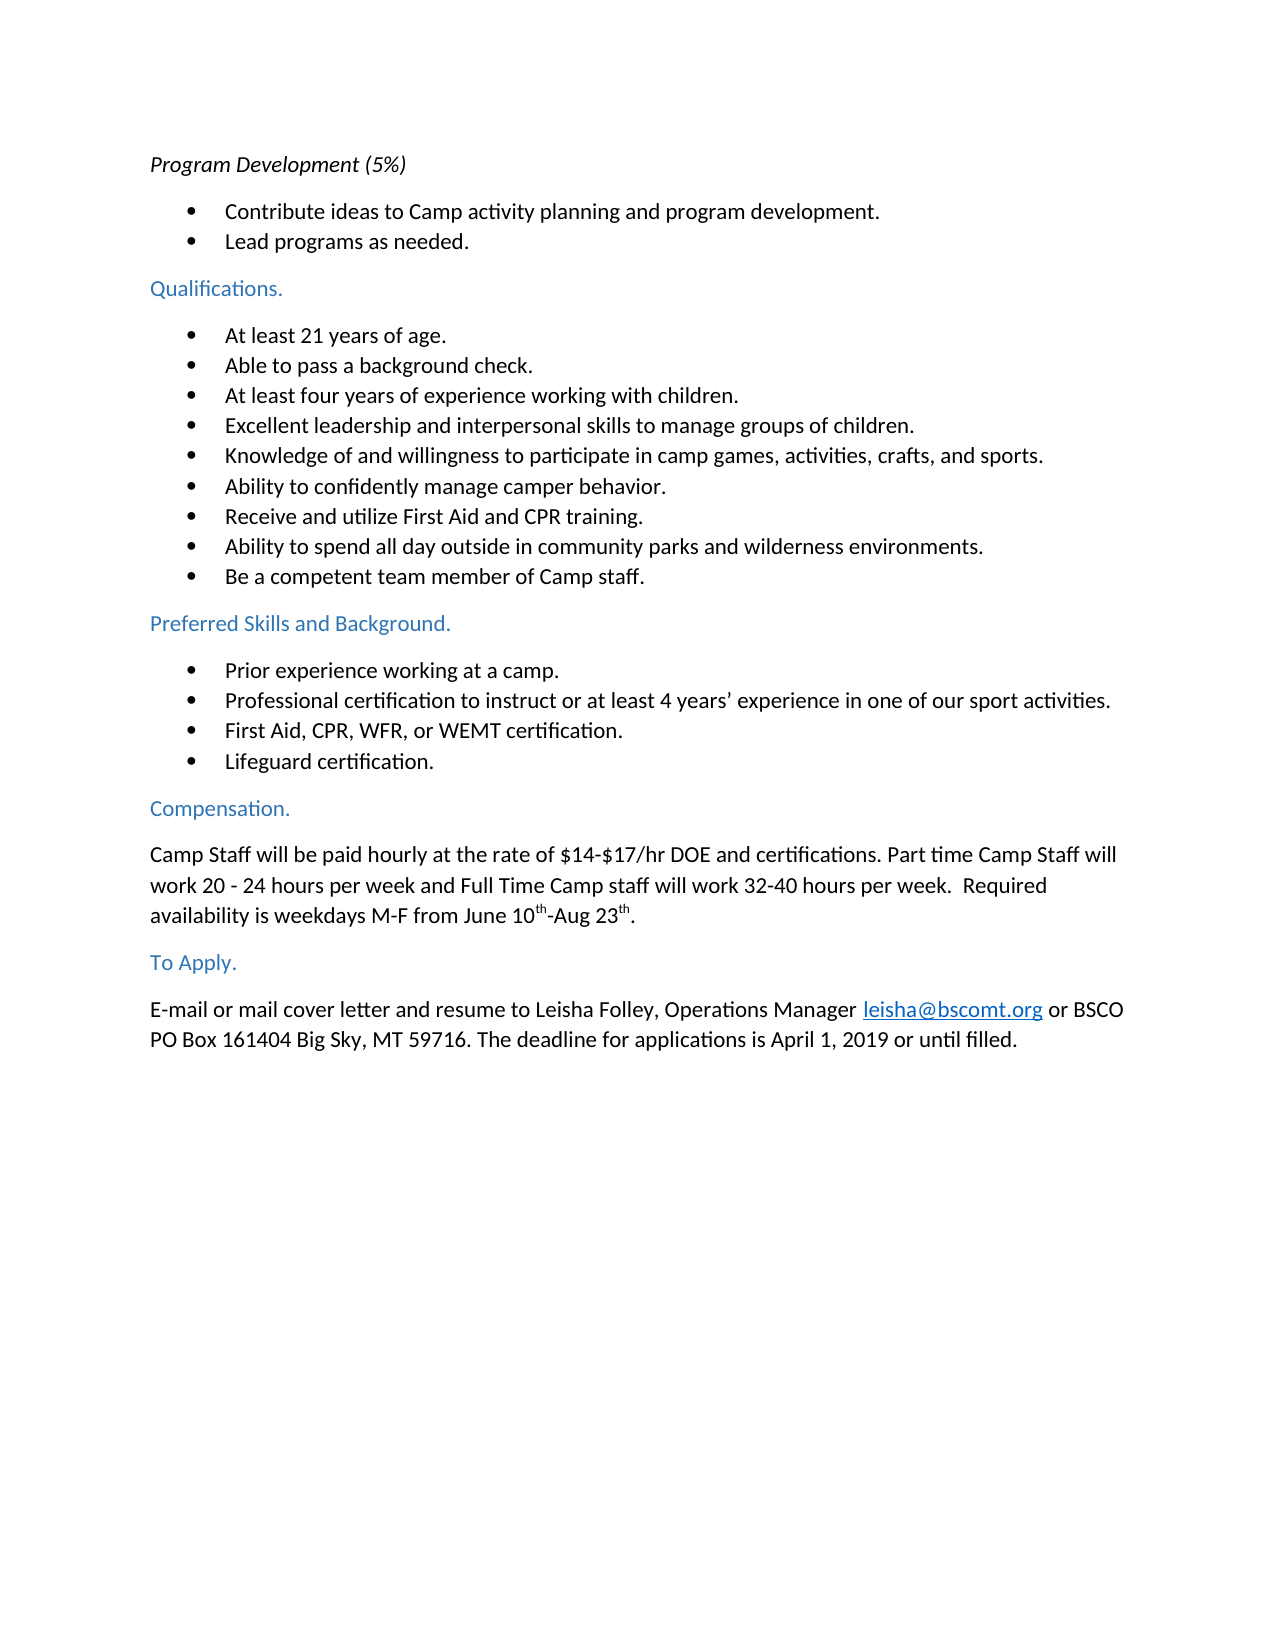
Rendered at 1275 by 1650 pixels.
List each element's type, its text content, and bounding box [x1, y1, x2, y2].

list Excellent leadership and interpersonal skills to manage groups of children. [187, 411, 1125, 439]
text Camp Staff will be paid hourly at the rate of $14-$17/hr DOE and certifications. Part time Camp Staff will work 20 - 24 hours per week and Full Time Camp staff will work 32-40 hours per week. Required availability is weekdays M-F from June 10th-Aug 23th. [150, 841, 1125, 929]
list Lifeguard certification. [187, 747, 1125, 775]
list Ability to spend all day outside in community parks and wilderness environments. [187, 532, 1125, 560]
list Receive and utilize First Aid and CPR training. [187, 502, 1125, 530]
list Knowledge of and willingness to participate in camp games, activities, crafts, and sports. [187, 442, 1125, 470]
list Contribute ideas to Camp activity planning and program development. [187, 197, 1125, 225]
list Prior experience working at a camp. [187, 656, 1125, 684]
text E-mail or mail cover letter and resume to Leisha Folley, Operations Manager leisha@bscomt.org or BSCO PO Box 161404 Big Sky, MT 59716. The deadline for applications is April 1, 2019 or until filled. [150, 995, 1125, 1053]
text Qualifications. [150, 274, 1125, 302]
list Be a competent team member of Camp staff. [187, 562, 1125, 591]
list Lead programs as needed. [187, 227, 1125, 255]
text To Apply. [150, 948, 1125, 976]
list First Aid, CPR, WFR, or WEMT certification. [187, 717, 1125, 745]
list Professional certification to instruct or at least 4 years’ experience in one of our sport activities. [187, 686, 1125, 714]
text Program Development (5%) [150, 150, 1125, 178]
text Preferred Skills and Background. [150, 609, 1125, 637]
list At least four years of experience working with children. [187, 381, 1125, 409]
text Compensation. [150, 794, 1125, 822]
list Able to pass a background check. [187, 351, 1125, 379]
list At least 21 years of age. [187, 321, 1125, 349]
list Ability to confidently manage camper behavior. [187, 472, 1125, 500]
